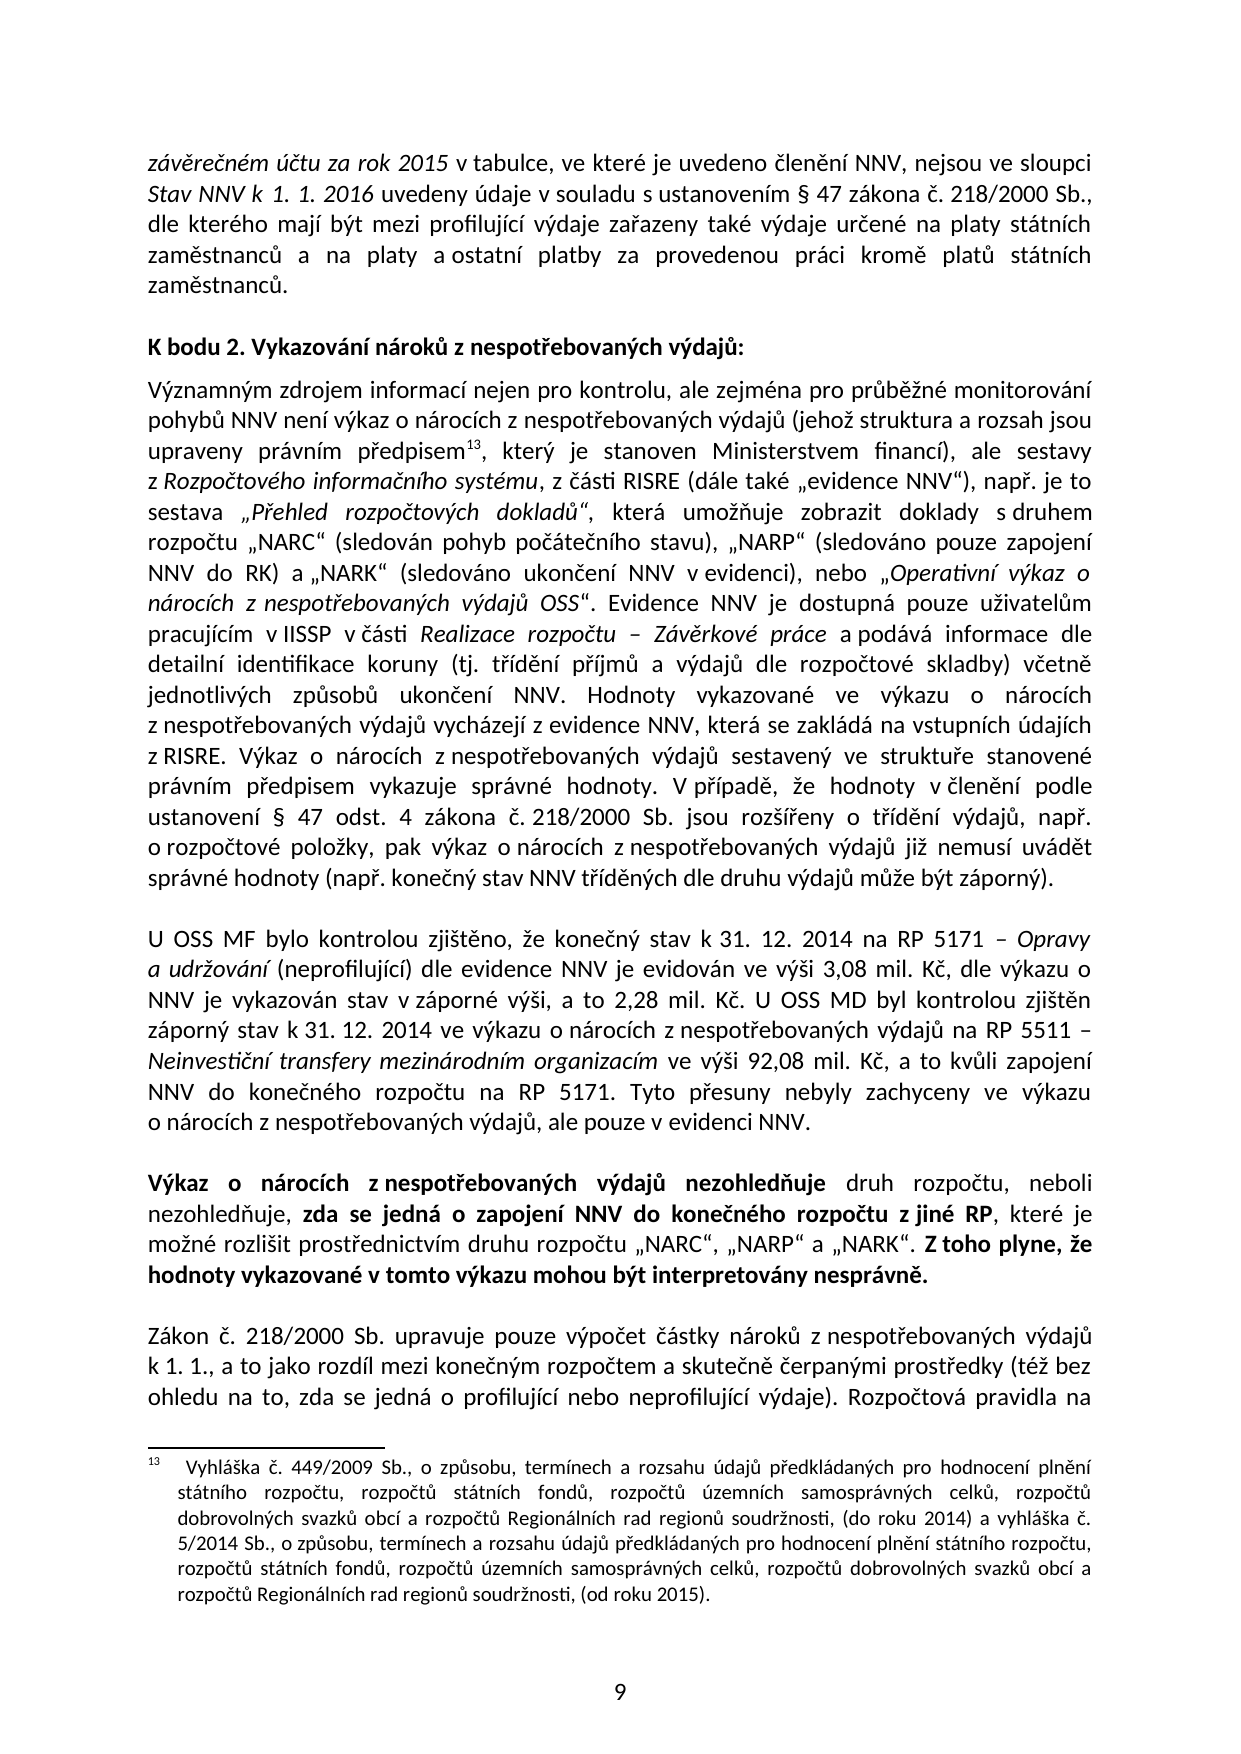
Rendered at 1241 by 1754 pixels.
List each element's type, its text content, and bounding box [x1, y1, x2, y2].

text U OSS MF bylo kontrolou zjištěno, že konečný stav k 31. 12. 2014 na RP 5171 – Opravy a udržování (neprofilující) dle evidence NNV je evidován ve výši 3,08 mil. Kč, dle výkazu o NNV je vykazován stav v záporné výši, a to 2,28 mil. Kč. U OSS MD byl kontrolou zjištěn záporný stav k 31. 12. 2014 ve výkazu o nárocích z nespotřebovaných výdajů na RP 5511 – Neinvestiční transfery mezinárodním organizacím ve výši 92,08 mil. Kč, a to kvůli zapojení NNV do konečného rozpočtu na RP 5171. Tyto přesuny nebyly zachyceny ve výkazu o nárocích z nespotřebovaných výdajů, ale pouze v evidenci NNV. [148, 923, 1093, 1137]
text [148, 148, 1093, 300]
text Významným zdrojem informací nejen pro kontrolu, ale zejména pro průběžné monitorování pohybů NNV není výkaz o nárocích z nespotřebovaných výdajů (jehož struktura a rozsah jsou upraveny právním předpisem, který je stanoven Ministerstvem financí), ale sestavy z Rozpočtového informačního systému, z části RISRE (dále také „evidence NNV“), např. je to sestava „Přehled rozpočtových dokladů“, která umožňuje zobrazit doklady s druhem rozpočtu „NARC“ (sledován pohyb počátečního stavu), „NARP“ (sledováno pouze zapojení NNV do RK) a „NARK“ (sledováno ukončení NNV v evidenci), nebo „Operativní výkaz o nárocích z nespotřebovaných výdajů OSS“. Evidence NNV je dostupná pouze uživatelům pracujícím v IISSP v části Realizace rozpočtu – Závěrkové práce a podává informace dle detailní identifikace koruny (tj. třídění příjmů a výdajů dle rozpočtové skladby) včetně jednotlivých způsobů ukončení NNV. Hodnoty vykazované ve výkazu o nárocích z nespotřebovaných výdajů vycházejí z evidence NNV, která se zakládá na vstupních údajích z RISRE. Výkaz o nárocích z nespotřebovaných výdajů sestavený ve struktuře stanovené právním předpisem vykazuje správné hodnoty. V případě, že hodnoty v členění podle ustanovení § 47 odst. 4 zákona č. 218/2000 Sb. jsou rozšířeny o třídění výdajů, např. o rozpočtové položky, pak výkaz o nárocích z nespotřebovaných výdajů již nemusí uvádět správné hodnoty (např. konečný stav NNV tříděných dle druhu výdajů může být záporný). [148, 374, 1093, 893]
subtitle K bodu 2. Vykazování nároků z nespotřebovaných výdajů: [148, 331, 1093, 361]
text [148, 1320, 1093, 1411]
text Výkaz o nárocích z nespotřebovaných výdajů nezohledňuje druh rozpočtu, neboli nezohledňuje, zda se jedná o zapojení NNV do konečného rozpočtu z jiné RP, které je možné rozlišit prostřednictvím druhu rozpočtu „NARC“, „NARP“ a „NARK“. Z toho plyne, že hodnoty vykazované v tomto výkazu mohou být interpretovány nesprávně. [148, 1167, 1093, 1289]
